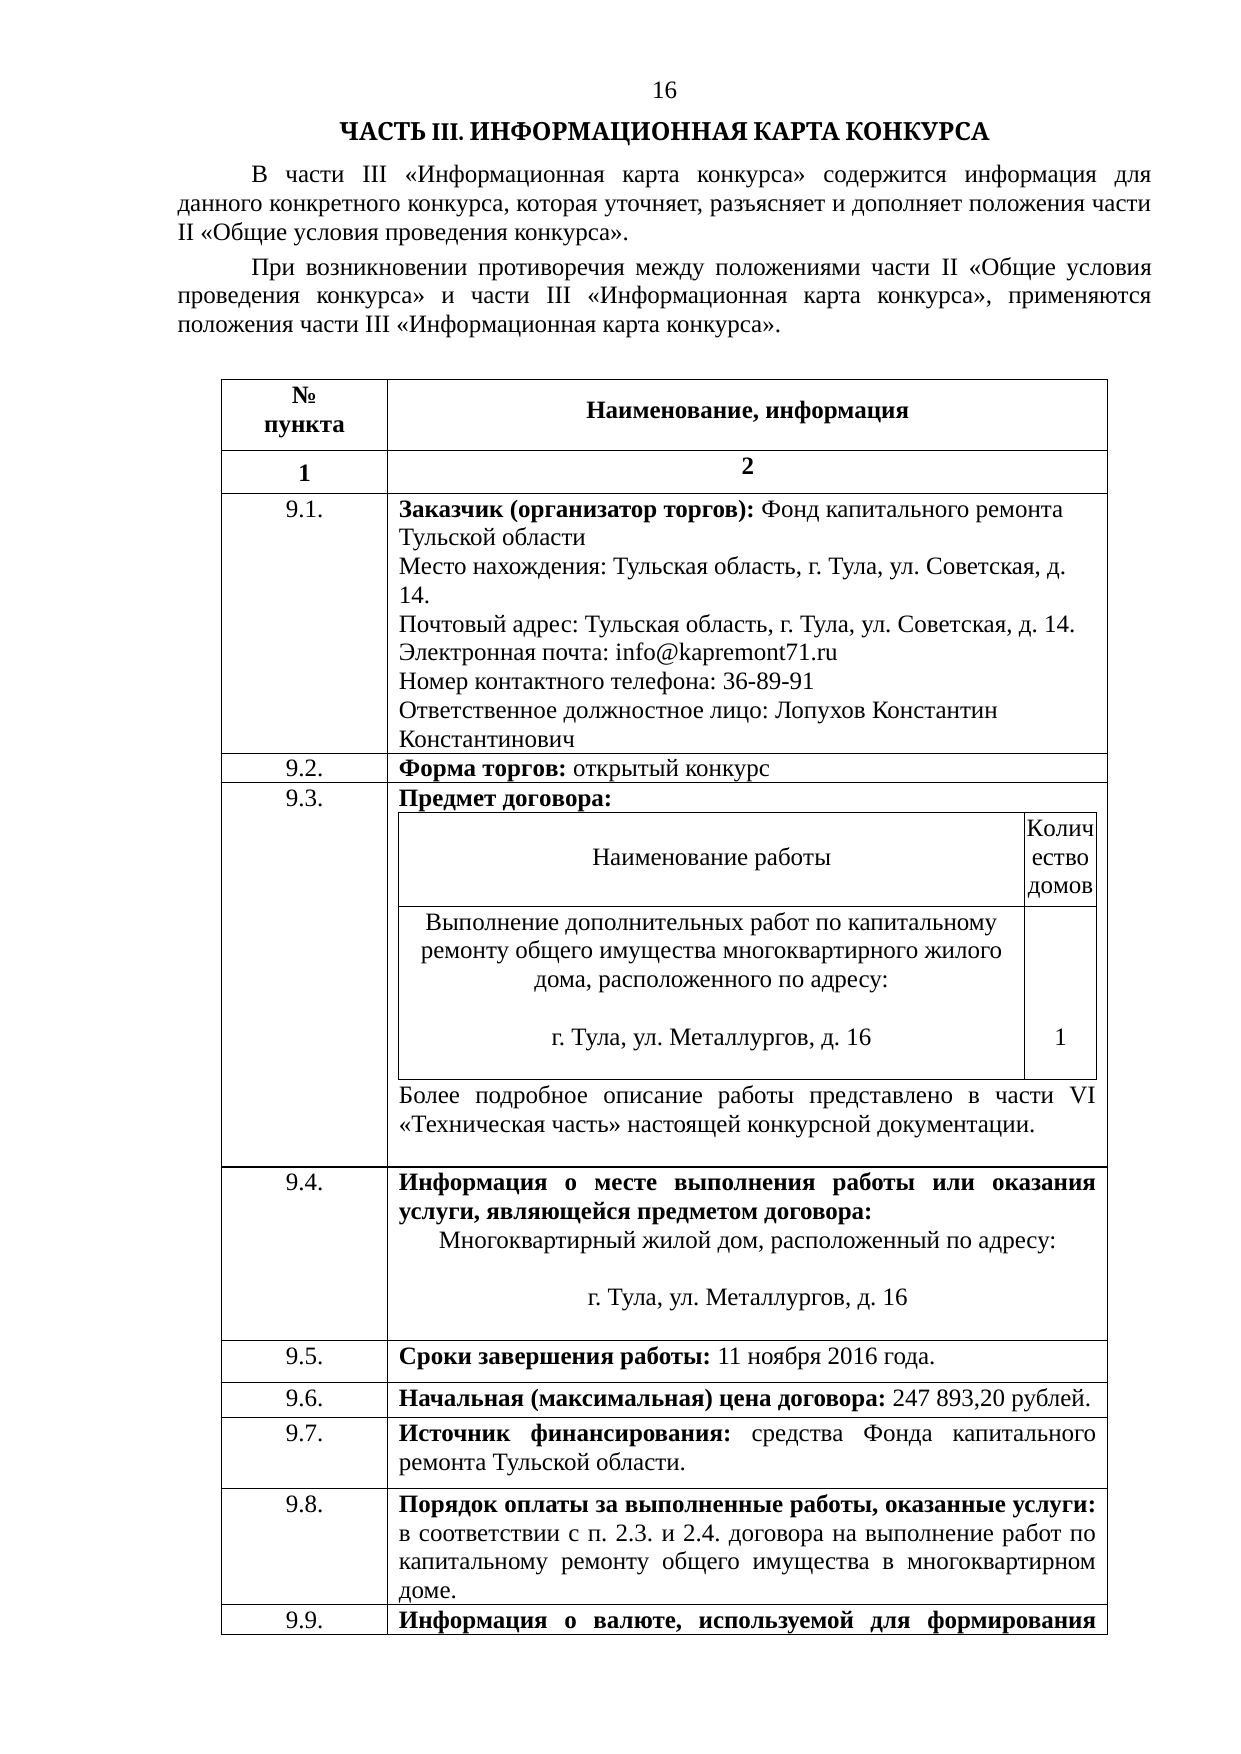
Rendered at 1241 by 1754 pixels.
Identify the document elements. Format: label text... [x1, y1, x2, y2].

table_cell 9.9. [222, 1605, 387, 1634]
table_header № пункта [222, 380, 387, 450]
text При возникновении противоречия между положениями части II «Общие условия проведения конкурса» и части III «Информационная карта конкурса», применяются положения части III «Информационная карта конкурса». [177, 252, 1152, 338]
table_cell Порядок оплаты за выполненные работы, оказанные услуги: в соответствии с п. 2.3. и 2.4. договора на выполнение работ по капитальному ремонту общего имущества в многоквартирном доме. [388, 1489, 1107, 1604]
table_cell 9.8. [222, 1489, 387, 1604]
table_header Наименование, информация [388, 380, 1107, 450]
table_cell 1 [222, 451, 387, 493]
subtitle ЧАСТЬ III. ИНФОРМАЦИОННАЯ КАРТА КОНКУРСА [177, 118, 1152, 147]
table_cell 9.6. [222, 1383, 387, 1417]
table_cell Сроки завершения работы: 11 ноября 2016 года. [388, 1341, 1107, 1382]
table_cell 9.3. [222, 783, 387, 1166]
table_cell 9.7. [222, 1418, 387, 1488]
text В части III «Информационная карта конкурса» содержится информация для данного конкретного конкурса, которая уточняет, разъясняет и дополняет положения части II «Общие условия проведения конкурса». [177, 159, 1152, 246]
table_cell 2 [388, 451, 1107, 493]
table_cell Начальная (максимальная) цена договора: 247 893,20 рублей. [388, 1383, 1107, 1417]
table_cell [388, 1605, 1107, 1634]
table_cell 9.4. [222, 1168, 387, 1340]
table_cell Информация о месте выполнения работы или оказания услуги, являющейся предметом договора: Многоквартирный жилой дом, расположенный по адресу: г. Тула, ул. Металлургов, д. 16 [388, 1168, 1107, 1340]
table_cell 9.2. [222, 754, 387, 782]
table_cell Заказчик (организатор торгов): Фонд капитального ремонта Тульской области Место нахождения: Тульская область, г. Тула, ул. Советская, д. 14. Почтовый адрес: Тульская область, г. Тула, ул. Советская, д. 14. Электронная почта: info@kapremont71.ru Номер контактного телефона: 36-89-91 Ответственное должностное лицо: Лопухов Константин Константинович [388, 494, 1107, 752]
table_cell Источник финансирования: средства Фонда капитального ремонта Тульской области. [388, 1418, 1107, 1488]
table_cell 9.5. [222, 1341, 387, 1382]
table_cell Форма торгов: открытый конкурс [388, 754, 1107, 782]
table_cell 9.1. [222, 494, 387, 752]
table_cell Предмет договора: Более подробное описание работы представлено в части VI «Техническая часть» настоящей конкурсной документации. [388, 783, 1107, 1166]
